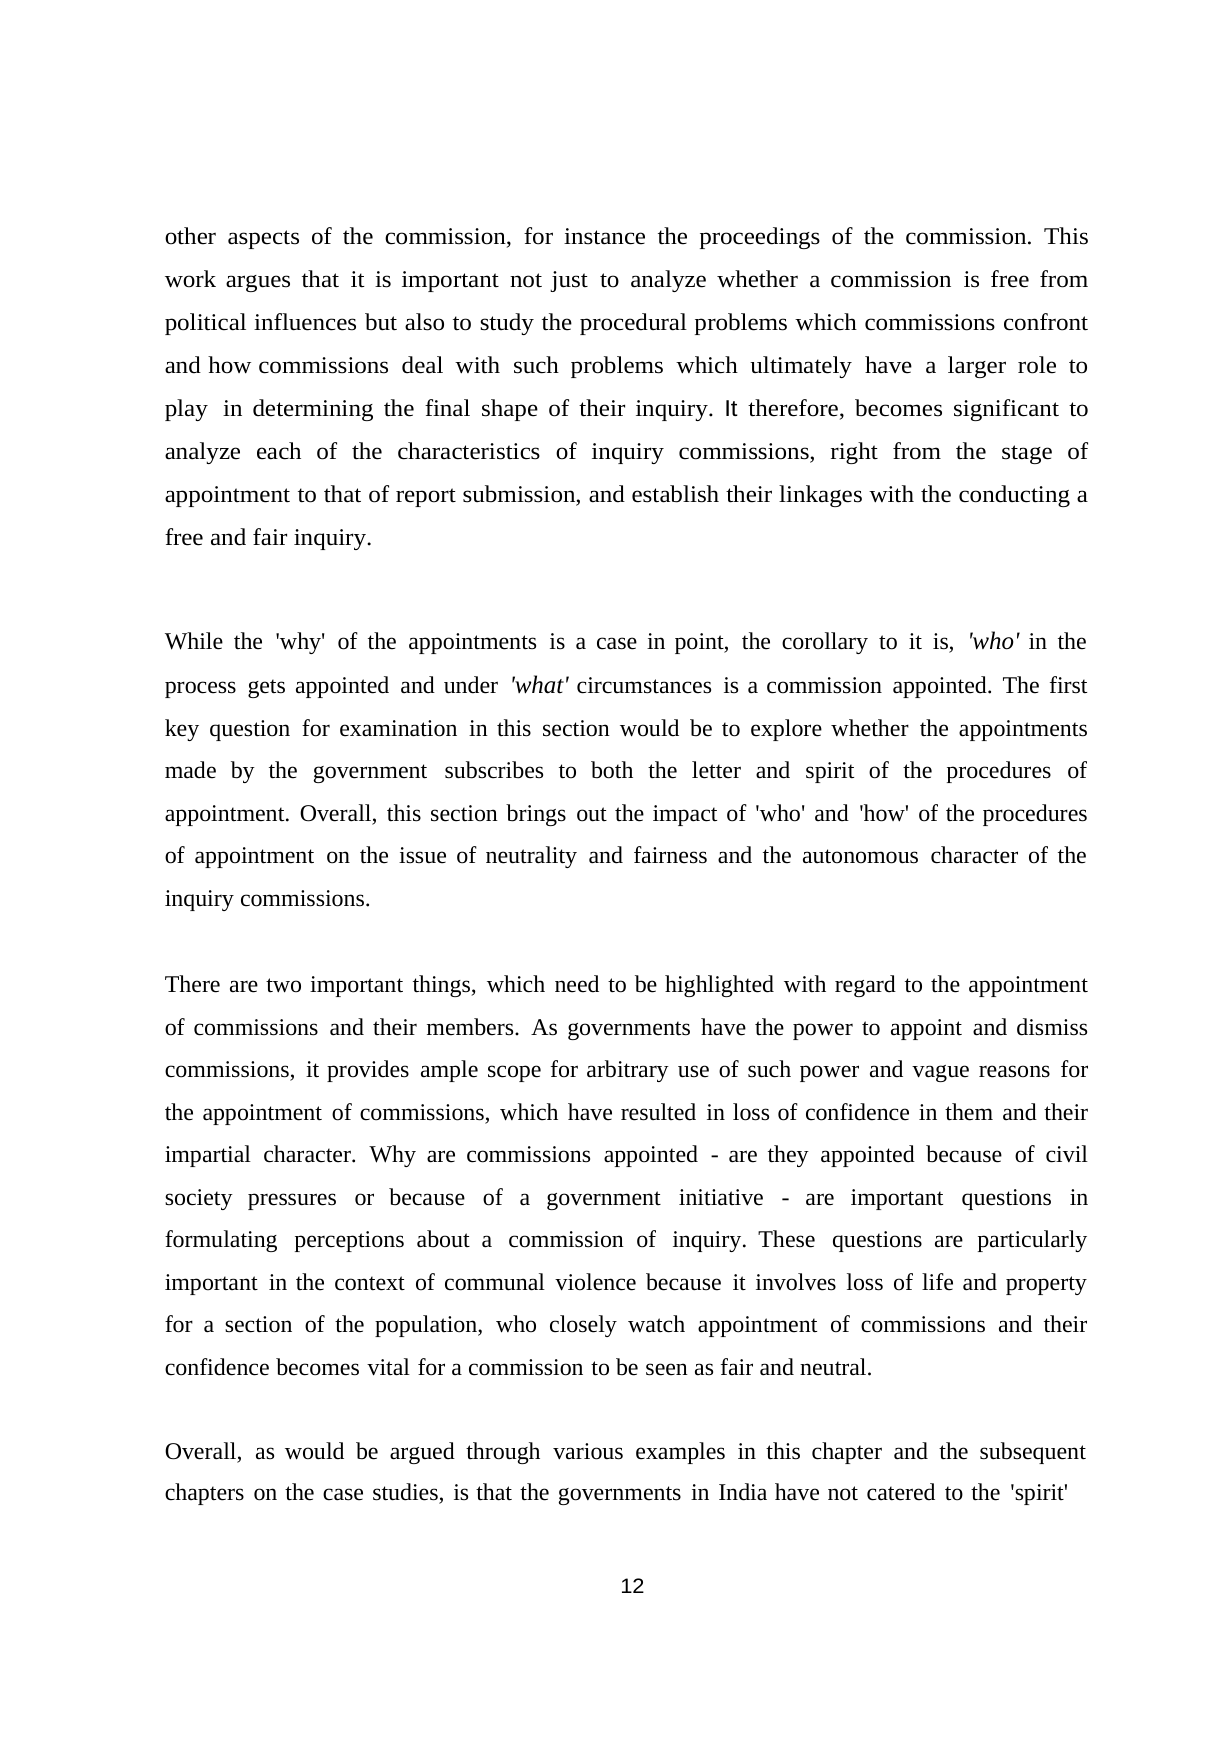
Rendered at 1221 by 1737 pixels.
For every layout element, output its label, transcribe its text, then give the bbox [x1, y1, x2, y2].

text While the 'why' of the appointments is a case in point, the corollary to it is, 'who' in the process gets appointed and under 'what' circumstances is a commission appointed. The first key question for examination in this section would be to explore whether the appointments made by the government subscribes to both the letter and spirit of the procedures of appointment. Overall, this section brings out the impact of 'who' and 'how' of the procedures of appointment on the issue of neutrality and fairness and the autonomous character of the inquiry commissions. [164, 626, 1088, 911]
text other aspects of the commission, for instance the proceedings of the commission. This work argues that it is important not just to analyze whether a commission is free from political influences but also to study the procedural problems which commissions confront and how commissions deal with such problems which ultimately have a larger role to play in determining the final shape of their inquiry. It therefore, becomes significant to analyze each of the characteristics of inquiry commissions, right from the stage of appointment to that of report submission, and establish their linkages with the conducting a free and fair inquiry. [164, 222, 1089, 550]
text 12 [164, 1574, 1100, 1598]
text There are two important things, which need to be highlighted with regard to the appointment of commissions and their members. As governments have the power to appoint and dismiss commissions, it provides ample scope for arbitrary use of such power and vague reasons for the appointment of commissions, which have resulted in loss of confidence in them and their impartial character. Why are commissions appointed - are they appointed because of civil society pressures or because of a government initiative - are important questions in formulating perceptions about a commission of inquiry. These questions are particularly important in the context of communal violence because it involves loss of life and property for a section of the population, who closely watch appointment of commissions and their confidence becomes vital for a commission to be seen as fair and neutral. [164, 970, 1088, 1380]
text Overall, as would be argued through various examples in this chapter and the subsequent chapters on the case studies, is that the governments in India have not catered to the 'spirit' [164, 1437, 1086, 1506]
